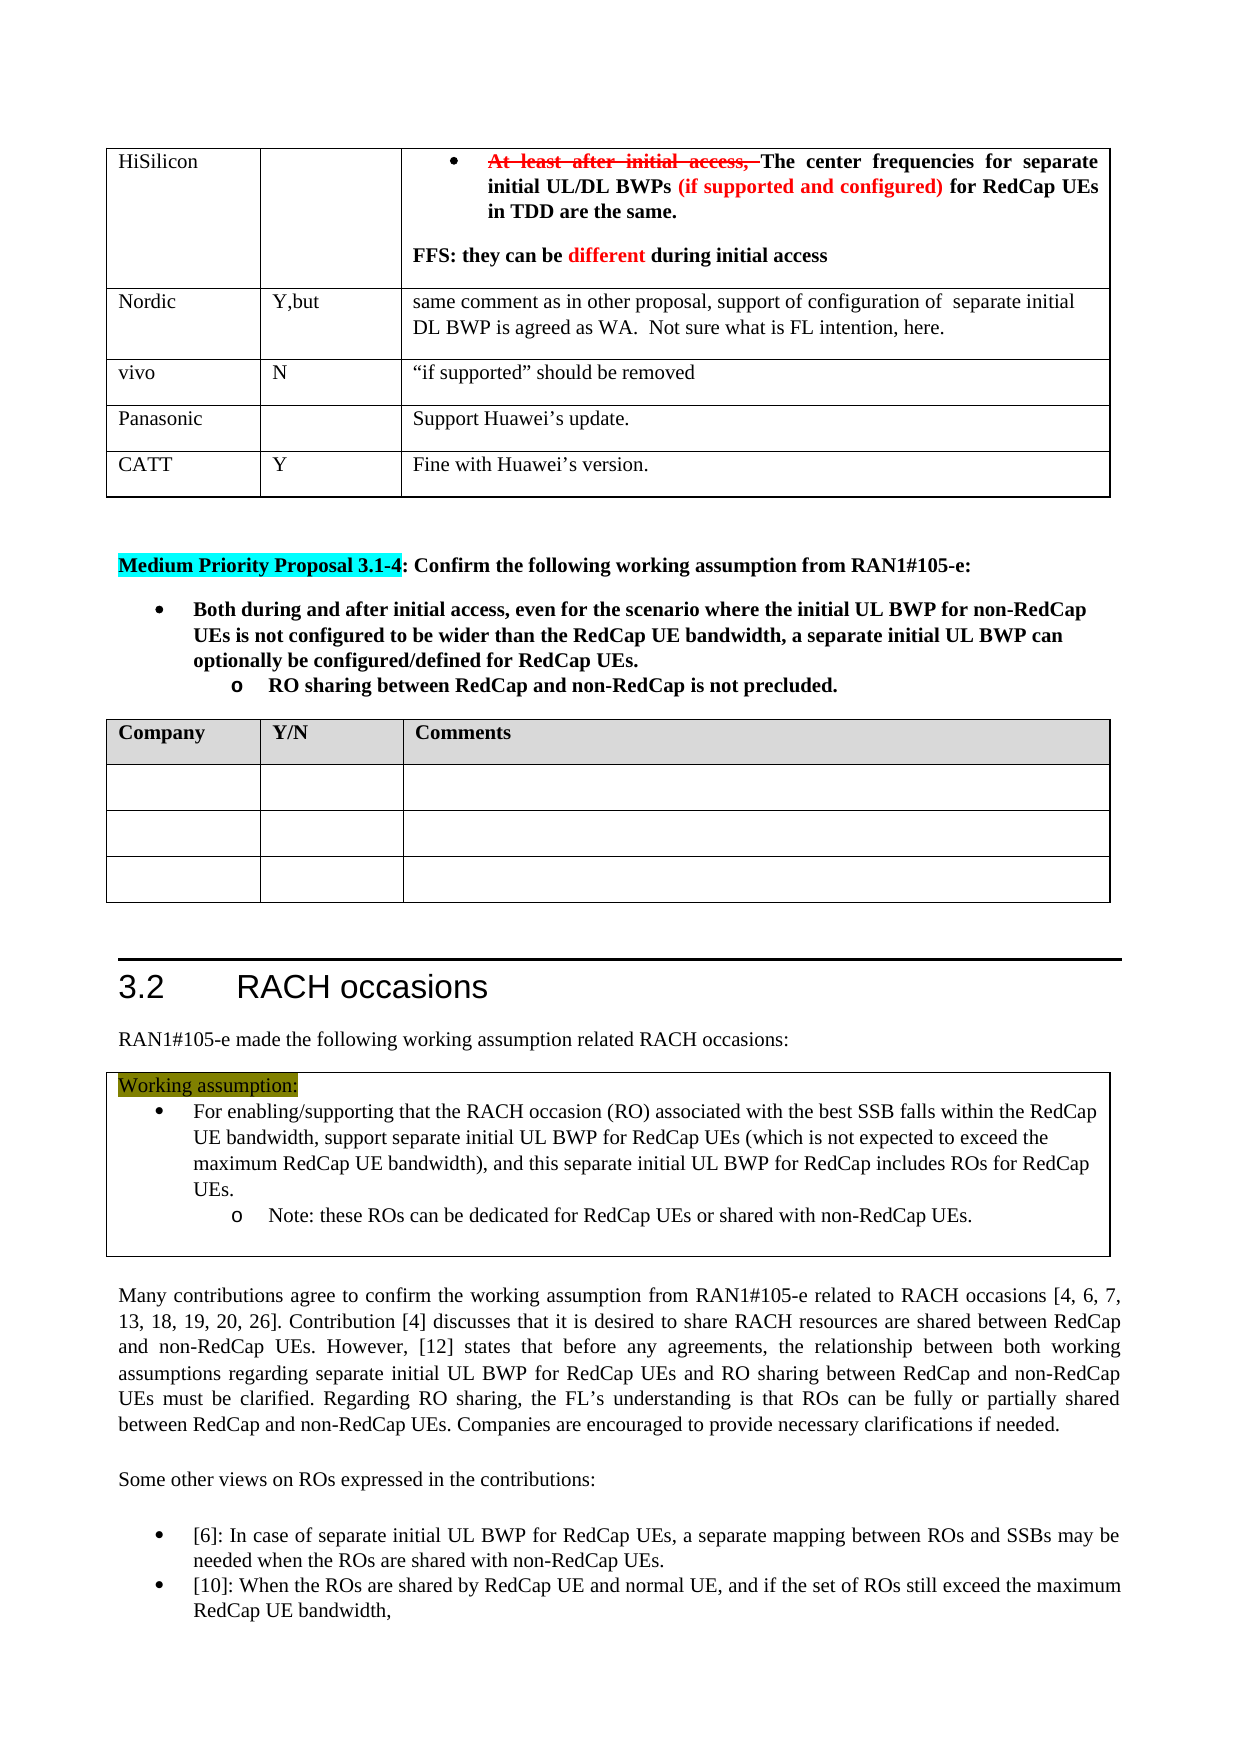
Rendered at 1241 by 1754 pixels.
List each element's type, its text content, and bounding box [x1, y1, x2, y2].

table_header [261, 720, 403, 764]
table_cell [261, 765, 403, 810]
list RO sharing between RedCap and non-RedCap is not precluded. [231, 673, 1122, 699]
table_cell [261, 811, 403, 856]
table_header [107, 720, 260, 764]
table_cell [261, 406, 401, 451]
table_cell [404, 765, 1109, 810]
list [10]: When the ROs are shared by RedCap UE and normal UE, and if the set of ROs still exceed the maximum RedCap UE bandwidth, [156, 1573, 1122, 1622]
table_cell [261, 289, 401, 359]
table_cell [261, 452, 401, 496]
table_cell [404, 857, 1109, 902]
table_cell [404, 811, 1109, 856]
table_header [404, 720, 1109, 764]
text Medium Priority Proposal 3.1-4: Confirm the following working assumption from RAN1#105-e: [402, 553, 1122, 577]
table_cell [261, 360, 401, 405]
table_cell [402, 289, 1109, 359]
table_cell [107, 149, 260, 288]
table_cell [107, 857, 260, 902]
list Both during and after initial access, even for the scenario where the initial UL BWP for non-RedCap UEs is not configured to be wider than the RedCap UE bandwidth, a separate initial UL BWP can optionally be configured/defined for RedCap UEs. [156, 597, 1122, 672]
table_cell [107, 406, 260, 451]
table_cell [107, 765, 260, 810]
list [6]: In case of separate initial UL BWP for RedCap UEs, a separate mapping between ROs and SSBs may be needed when the ROs are shared with non-RedCap UEs. [156, 1522, 1122, 1572]
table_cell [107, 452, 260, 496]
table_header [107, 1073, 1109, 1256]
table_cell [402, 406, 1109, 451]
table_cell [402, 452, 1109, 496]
text Some other views on ROs expressed in the contributions: [118, 1467, 1122, 1491]
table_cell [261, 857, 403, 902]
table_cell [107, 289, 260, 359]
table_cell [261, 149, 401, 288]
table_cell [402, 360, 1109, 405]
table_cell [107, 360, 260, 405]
subtitle RACH occasions [118, 961, 1122, 1006]
text RAN1#105-e made the following working assumption related RACH occasions: [118, 1027, 1122, 1051]
text Many contributions agree to confirm the working assumption from RAN1#105-e related to RACH occasions [4, 6, 7, 13, 18, 19, 20, 26]. Contribution [4] discusses that it is desired to share RACH resources are shared between RedCap and non-RedCap UEs. However, [12] states that before any agreements, the relationship between both working assumptions regarding separate initial UL BWP for RedCap UEs and RO sharing between RedCap and non-RedCap UEs must be clarified. Regarding RO sharing, the FL’s understanding is that ROs can be fully or partially shared between RedCap and non-RedCap UEs. Companies are encouraged to provide necessary clarifications if needed. [118, 1257, 1122, 1436]
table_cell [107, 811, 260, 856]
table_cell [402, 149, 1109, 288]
